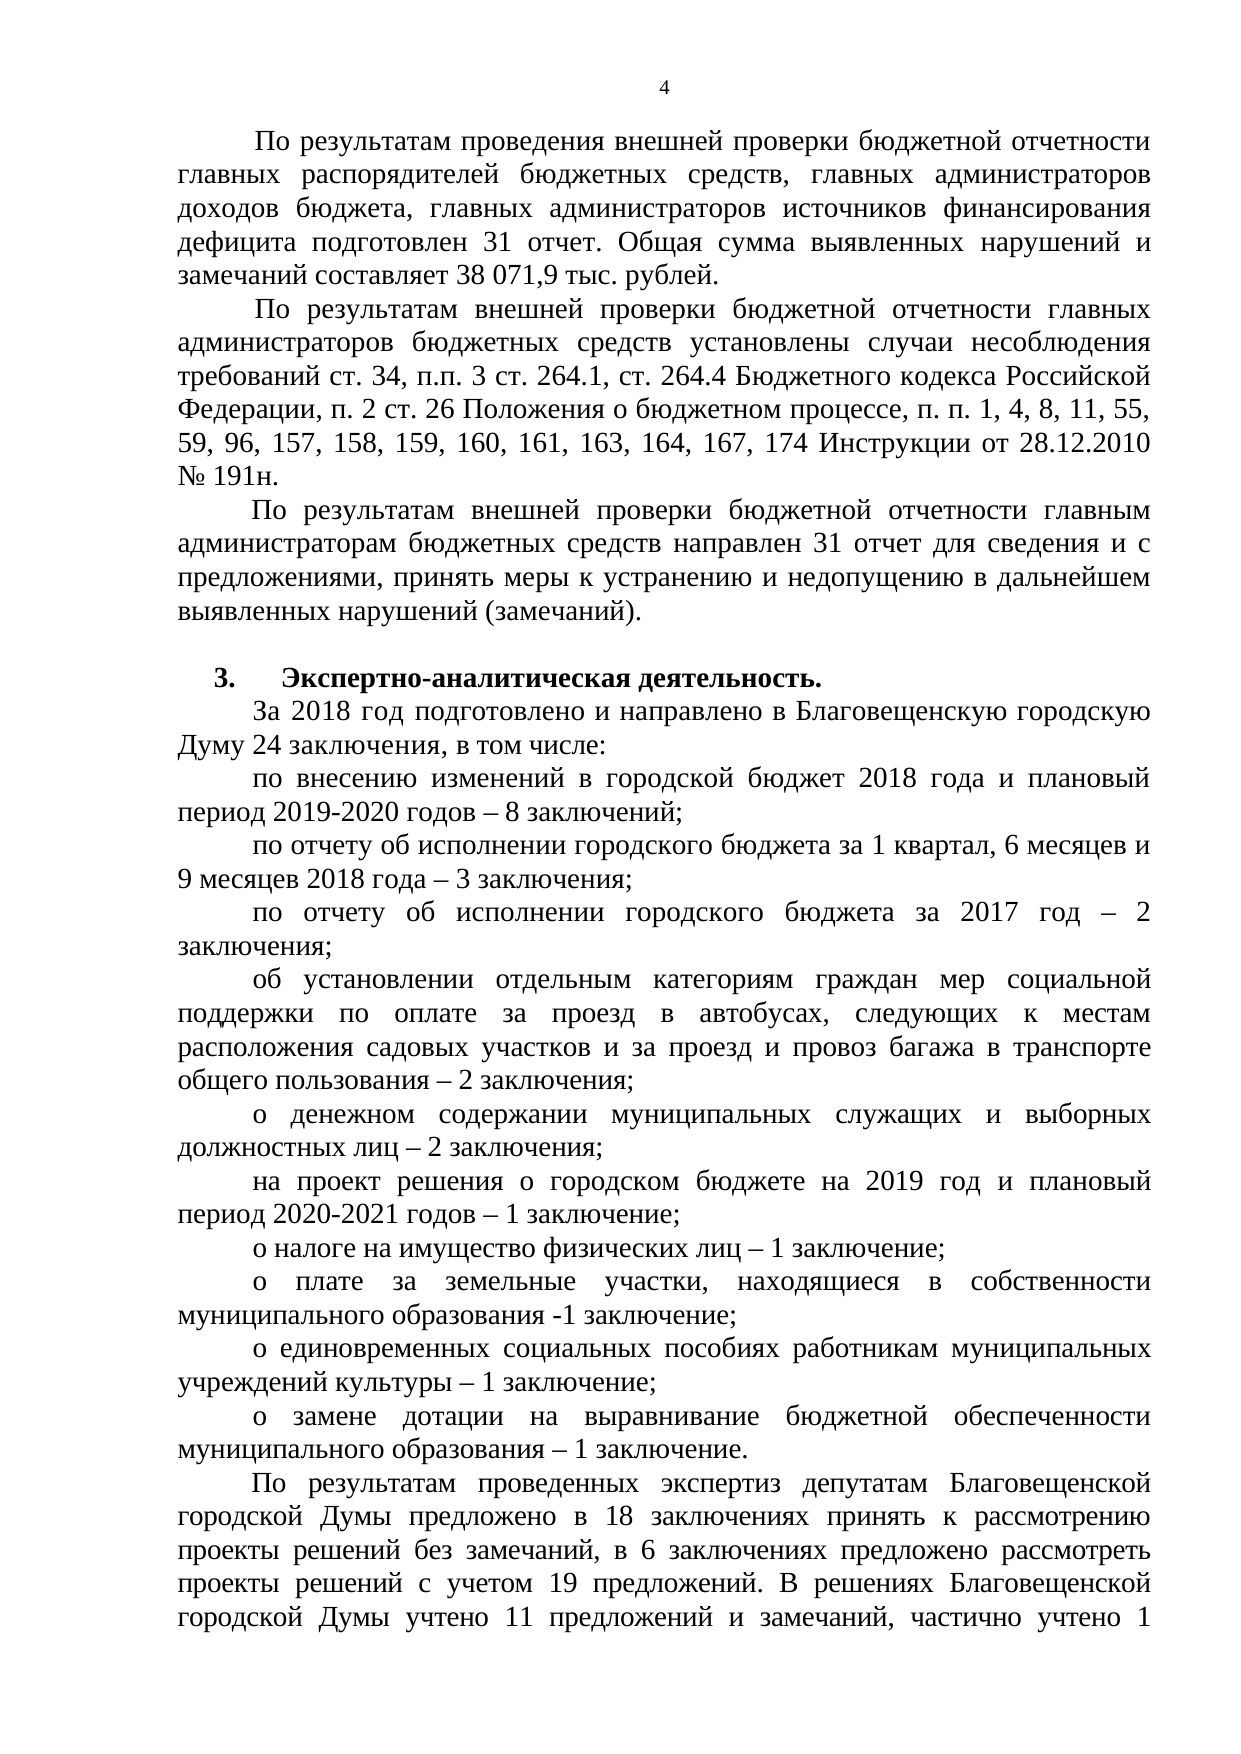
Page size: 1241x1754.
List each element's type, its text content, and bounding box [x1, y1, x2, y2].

text по отчету об исполнении городского бюджета за 2017 год – 2 заключения; [177, 894, 1152, 962]
text По результатам внешней проверки бюджетной отчетности главным администраторам бюджетных средств направлен 31 отчет для сведения и с предложениями, принять меры к устранению и недопущению в дальнейшем выявленных нарушений (замечаний). [177, 492, 1152, 626]
text о замене дотации на выравнивание бюджетной обеспеченности муниципального образования – 1 заключение. [177, 1398, 1152, 1465]
text по внесению изменений в городской бюджет 2018 года и плановый период 2019-2020 годов – 8 заключений; [177, 760, 1152, 827]
text на проект решения о городском бюджете на 2019 год и плановый период 2020-2021 годов – 1 заключение; [177, 1163, 1152, 1230]
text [177, 1465, 1152, 1632]
text об установлении отдельным категориям граждан мер социальной поддержки по оплате за проезд в автобусах, следующих к местам расположения садовых участков и за проезд и провоз багажа в транспорте общего пользования – 2 заключения; [177, 962, 1152, 1096]
text По результатам проведения внешней проверки бюджетной отчетности главных распорядителей бюджетных средств, главных администраторов доходов бюджета, главных администраторов источников финансирования дефицита подготовлен 31 отчет. Общая сумма выявленных нарушений и замечаний составляет 38 071,9 тыс. рублей. [177, 123, 1152, 291]
text о единовременных социальных пособиях работникам муниципальных учреждений культуры – 1 заключение; [177, 1331, 1152, 1398]
text о плате за земельные участки, находящиеся в собственности муниципального образования -1 заключение; [177, 1263, 1152, 1331]
text По результатам внешней проверки бюджетной отчетности главных администраторов бюджетных средств установлены случаи несоблюдения требований ст. 34, п.п. 3 ст. 264.1, ст. 264.4 Бюджетного кодекса Российской Федерации, п. 2 ст. 26 Положения о бюджетном процессе, п. п. 1, 4, 8, 11, 55, 59, 96, 157, 158, 159, 160, 161, 163, 164, 167, 174 Инструкции от 28.12.2010 № 191н. [177, 291, 1152, 492]
text по отчету об исполнении городского бюджета за 1 квартал, 6 месяцев и 9 месяцев 2018 года – 3 заключения; [177, 827, 1152, 894]
text о налоге на имущество физических лиц – 1 заключение; [177, 1230, 1152, 1263]
list Экспертно-аналитическая деятельность. [177, 660, 1152, 693]
text о денежном содержании муниципальных служащих и выборных должностных лиц – 2 заключения; [177, 1096, 1152, 1163]
text За 2018 год подготовлено и направлено в Благовещенскую городскую Думу 24 заключения, в том числе: [177, 693, 1152, 760]
